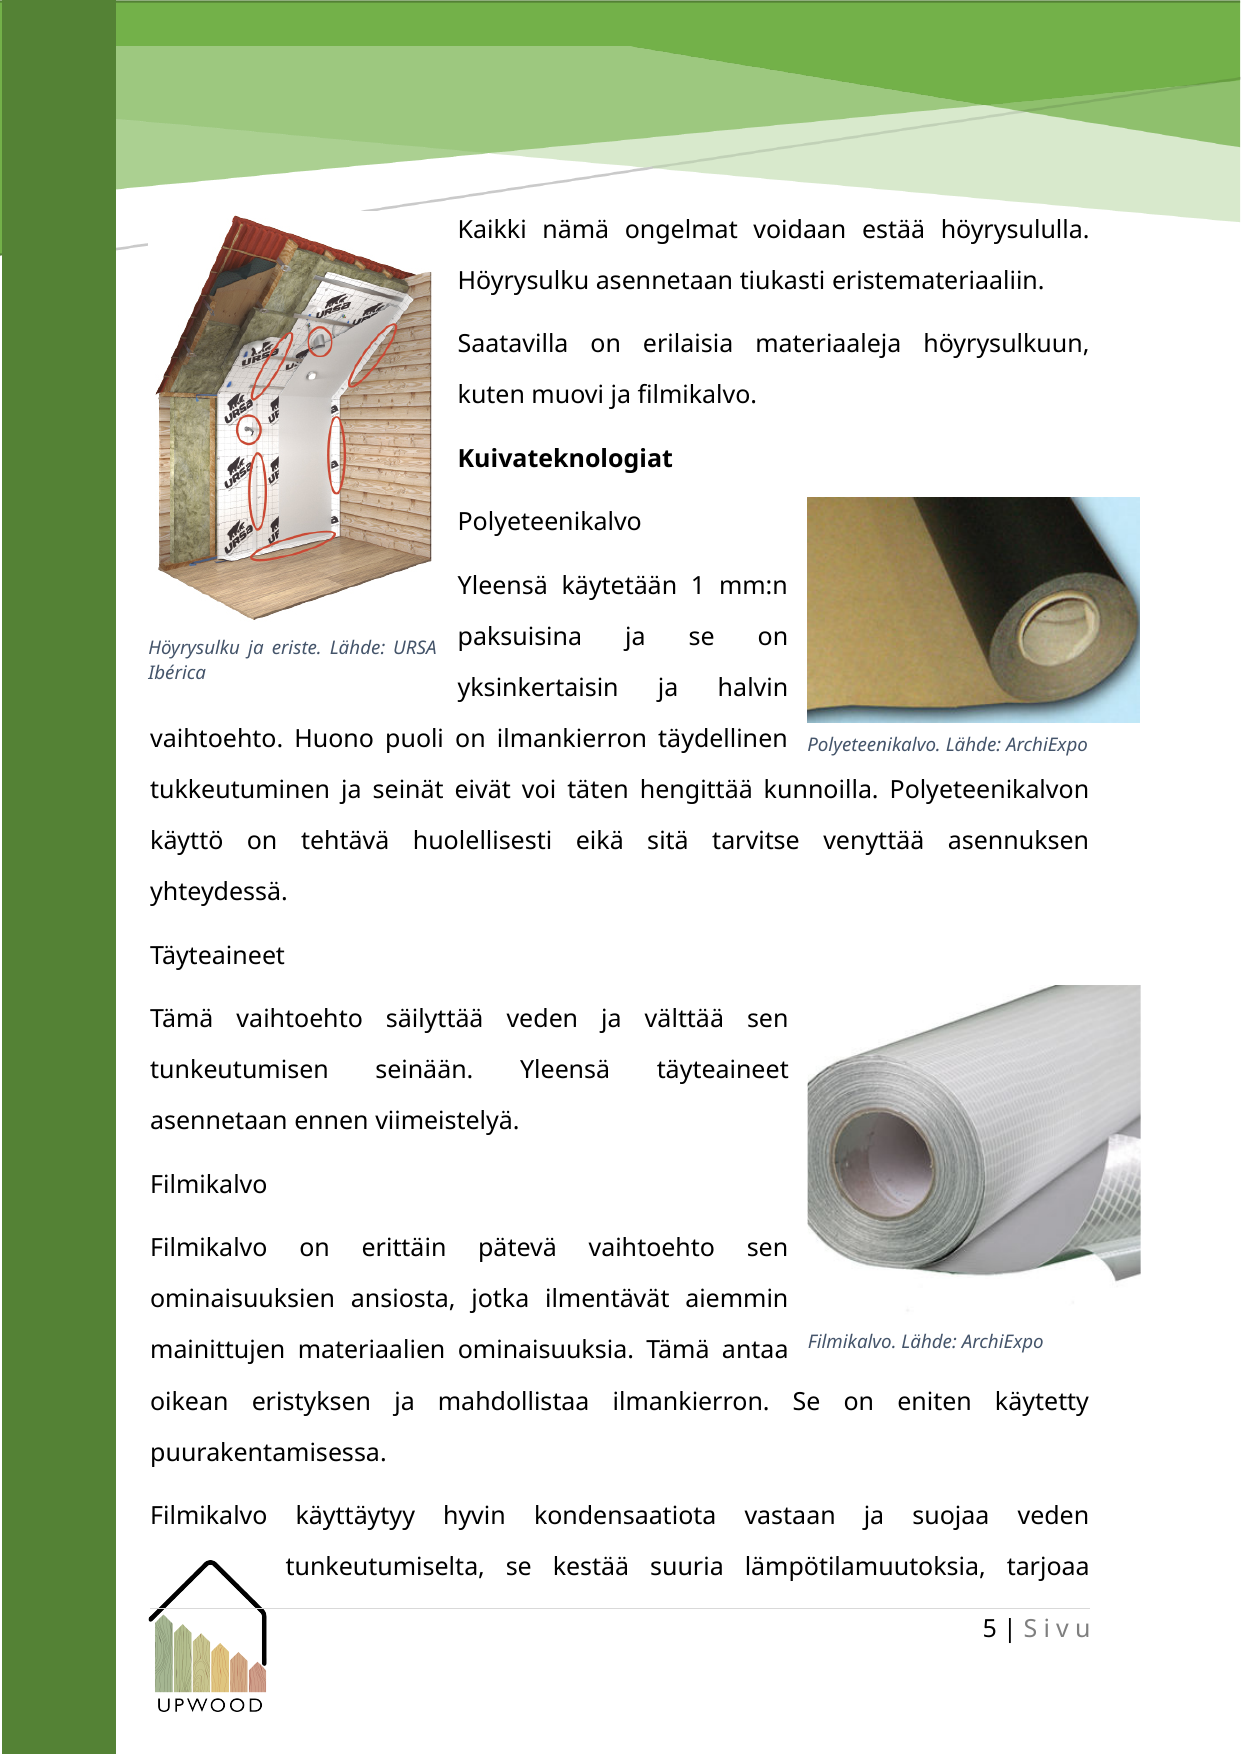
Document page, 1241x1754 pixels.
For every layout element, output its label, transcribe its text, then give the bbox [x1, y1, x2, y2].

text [150, 1498, 1090, 1583]
text Filmikalvo on erittäin pätevä vaihtoehto sen ominaisuuksien ansiosta, jotka ilmentävät aiemmin mainittujen materiaalien ominaisuuksia. Tämä antaa oikean eristyksen ja mahdollistaa ilmankierron. Se on eniten käytetty puurakentamisessa. [150, 1230, 1090, 1468]
picture [116, 46, 1241, 625]
picture [807, 497, 1140, 723]
picture [148, 1560, 267, 1712]
text Kuivateknologiat [439, 440, 1090, 474]
text Täyteaineet [150, 937, 1090, 971]
text Yleensä käytetään 1 mm:n paksuisina ja se on yksinkertaisin ja halvin vaihtoehto. Huono puoli on ilmankierron täydellinen tukkeutuminen ja seinät eivät voi täten hengittää kunnoilla. Polyeteenikalvon käyttö on tehtävä huolellisesti eikä sitä tarvitse venyttää asennuksen yhteydessä. [150, 567, 1090, 908]
text Polyeteenikalvo [439, 504, 807, 538]
picture [807, 985, 1141, 1319]
text Saatavilla on erilaisia materiaaleja höyrysulkuun, kuten muovi ja filmikalvo. [439, 326, 1090, 411]
text Tämä vaihtoehto säilyttää veden ja välttää sen tunkeutumisen seinään. Yleensä täyteaineet asennetaan ennen viimeistelyä. [150, 1001, 807, 1137]
text Filmikalvo [150, 1166, 807, 1201]
text Kaikki nämä ongelmat voidaan estää höyrysululla. Höyrysulku asennetaan tiukasti eristemateriaaliin. [439, 211, 1090, 296]
